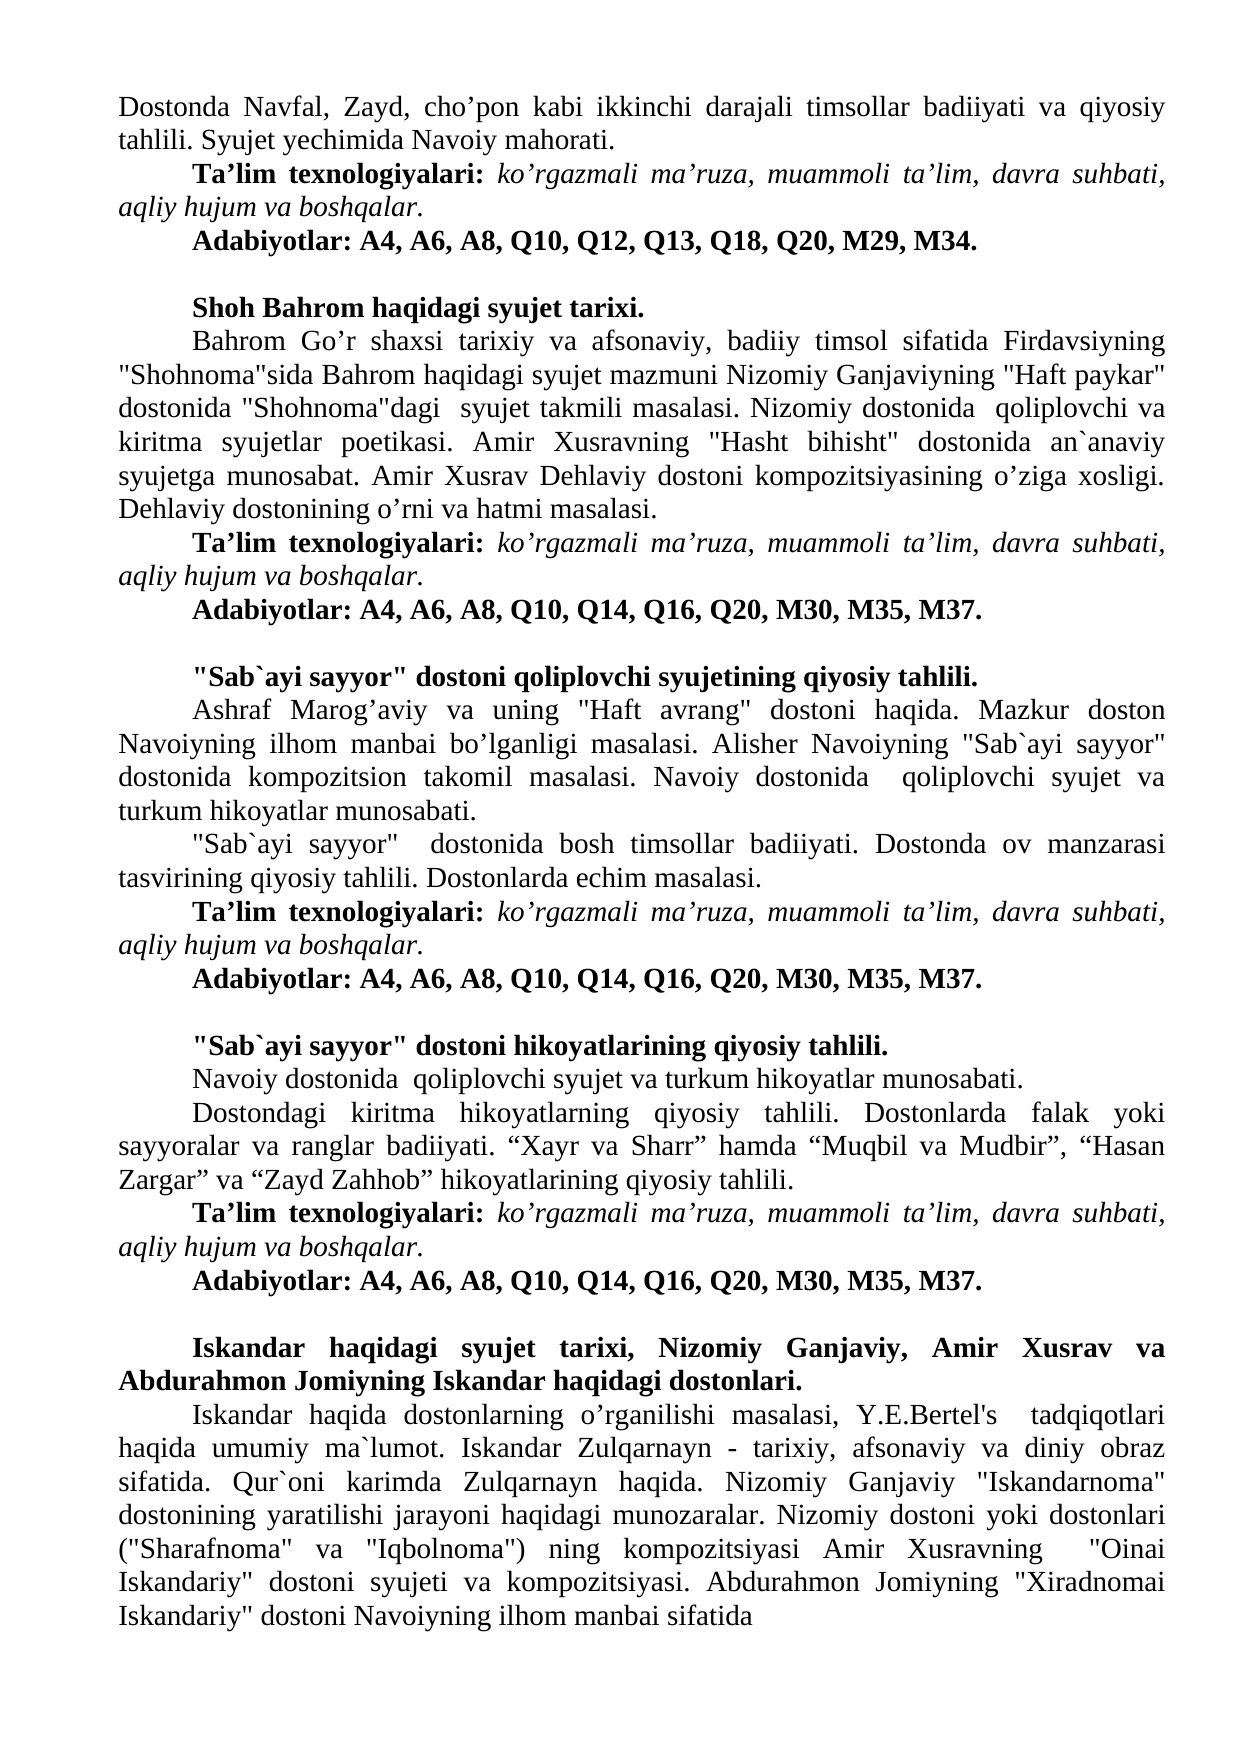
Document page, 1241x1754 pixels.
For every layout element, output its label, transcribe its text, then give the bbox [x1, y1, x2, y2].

text "Sab`ayi sayyor" dostonida bosh timsollar badiiyati. Dostonda ov manzarasi tasvirining qiyosiy tahlili. Dostonlarda echim masalasi. [118, 827, 1166, 894]
text Iskandar haqidagi syujet tarixi, Nizomiy Ganjaviy, Amir Xusrav va Abdurahmon Jomiyning Iskandar haqidagi dostonlari. [118, 1330, 1166, 1397]
text Ta’lim texnologiyalari: ko’rgazmali ma’ruza, muammoli ta’lim, davra suhbati, aqliy hujum va boshqalar. [118, 156, 1166, 223]
text "Sab`ayi sayyor" dostoni qoliplovchi syujetining qiyosiy tahlili. [118, 659, 1166, 692]
text Adabiyotlar: A4, A6, A8, Q10, Q14, Q16, Q20, M30, M35, M37. [118, 961, 1166, 994]
text Ta’lim texnologiyalari: ko’rgazmali ma’ruza, muammoli ta’lim, davra suhbati, aqliy hujum va boshqalar. [118, 894, 1166, 961]
text Adabiyotlar: A4, A6, A8, Q10, Q14, Q16, Q20, M30, M35, M37. [118, 1263, 1166, 1296]
text Adabiyotlar: A4, A6, A8, Q10, Q14, Q16, Q20, M30, M35, M37. [118, 592, 1166, 625]
text Bahrom Go’r shaxsi tarixiy va afsonaviy, badiiy timsol sifatida Firdavsiyning "Shohnoma"sida Bahrom haqidagi syujet mazmuni Nizomiy Ganjaviyning "Haft paykar" dostonida "Shohnoma"dagi syujet takmili masalasi. Nizomiy dostonida qoliplovchi va kiritma syujetlar poetikasi. Amir Xusravning "Hasht bihisht" dostonida an`anaviy syujetga munosabat. Amir Xusrav Dehlaviy dostoni kompozitsiyasining o’ziga xosligi. Dehlaviy dostonining o’rni va hatmi masalasi. [118, 323, 1166, 525]
text Ta’lim texnologiyalari: ko’rgazmali ma’ruza, muammoli ta’lim, davra suhbati, aqliy hujum va boshqalar. [118, 1196, 1166, 1263]
text Shoh Bahrom haqidagi syujet tarixi. [118, 290, 1166, 323]
text Adabiyotlar: A4, A6, A8, Q10, Q12, Q13, Q18, Q20, M29, M34. [118, 223, 1166, 256]
text Dostondagi kiritma hikoyatlarning qiyosiy tahlili. Dostonlarda falak yoki sayyoralar va ranglar badiiyati. “Xayr va Sharr” hamda “Muqbil va Mudbir”, “Hasan Zargar” va “Zayd Zahhob” hikoyatlarining qiyosiy tahlili. [118, 1095, 1166, 1196]
text Ashraf Marog’aviy va uning "Haft avrang" dostoni haqida. Mazkur doston Navoiyning ilhom manbai bo’lganligi masalasi. Alisher Navoiyning "Sab`ayi sayyor" dostonida kompozitsion takomil masalasi. Navoiy dostonida qoliplovchi syujet va turkum hikoyatlar munosabati. [118, 692, 1166, 827]
text "Sab`ayi sayyor" dostoni hikoyatlarining qiyosiy tahlili. [118, 1028, 1166, 1061]
text Navoiy dostonida qoliplovchi syujet va turkum hikoyatlar munosabati. [118, 1061, 1166, 1095]
text Iskandar haqida dostonlarning o’rganilishi masalasi, Y.E.Bertel's tadqiqotlari haqida umumiy ma`lumot. Iskandar Zulqarnayn - tarixiy, afsonaviy va diniy obraz sifatida. Qur`oni karimda Zulqarnayn haqida. Nizomiy Ganjaviy "Iskandarnoma" dostonining yaratilishi jarayoni haqidagi munozaralar. Nizomiy dostoni yoki dostonlari ("Sharafnoma" va "Iqbolnoma") ning kompozitsiyasi Amir Xusravning "Oinai Iskandariy" dostoni syujeti va kompozitsiyasi. Abdurahmon Jomiyning "Xiradnomai Iskandariy" dostoni Navoiyning ilhom manbai sifatida [118, 1397, 1166, 1632]
text Ta’lim texnologiyalari: ko’rgazmali ma’ruza, muammoli ta’lim, davra suhbati, aqliy hujum va boshqalar. [118, 525, 1166, 592]
